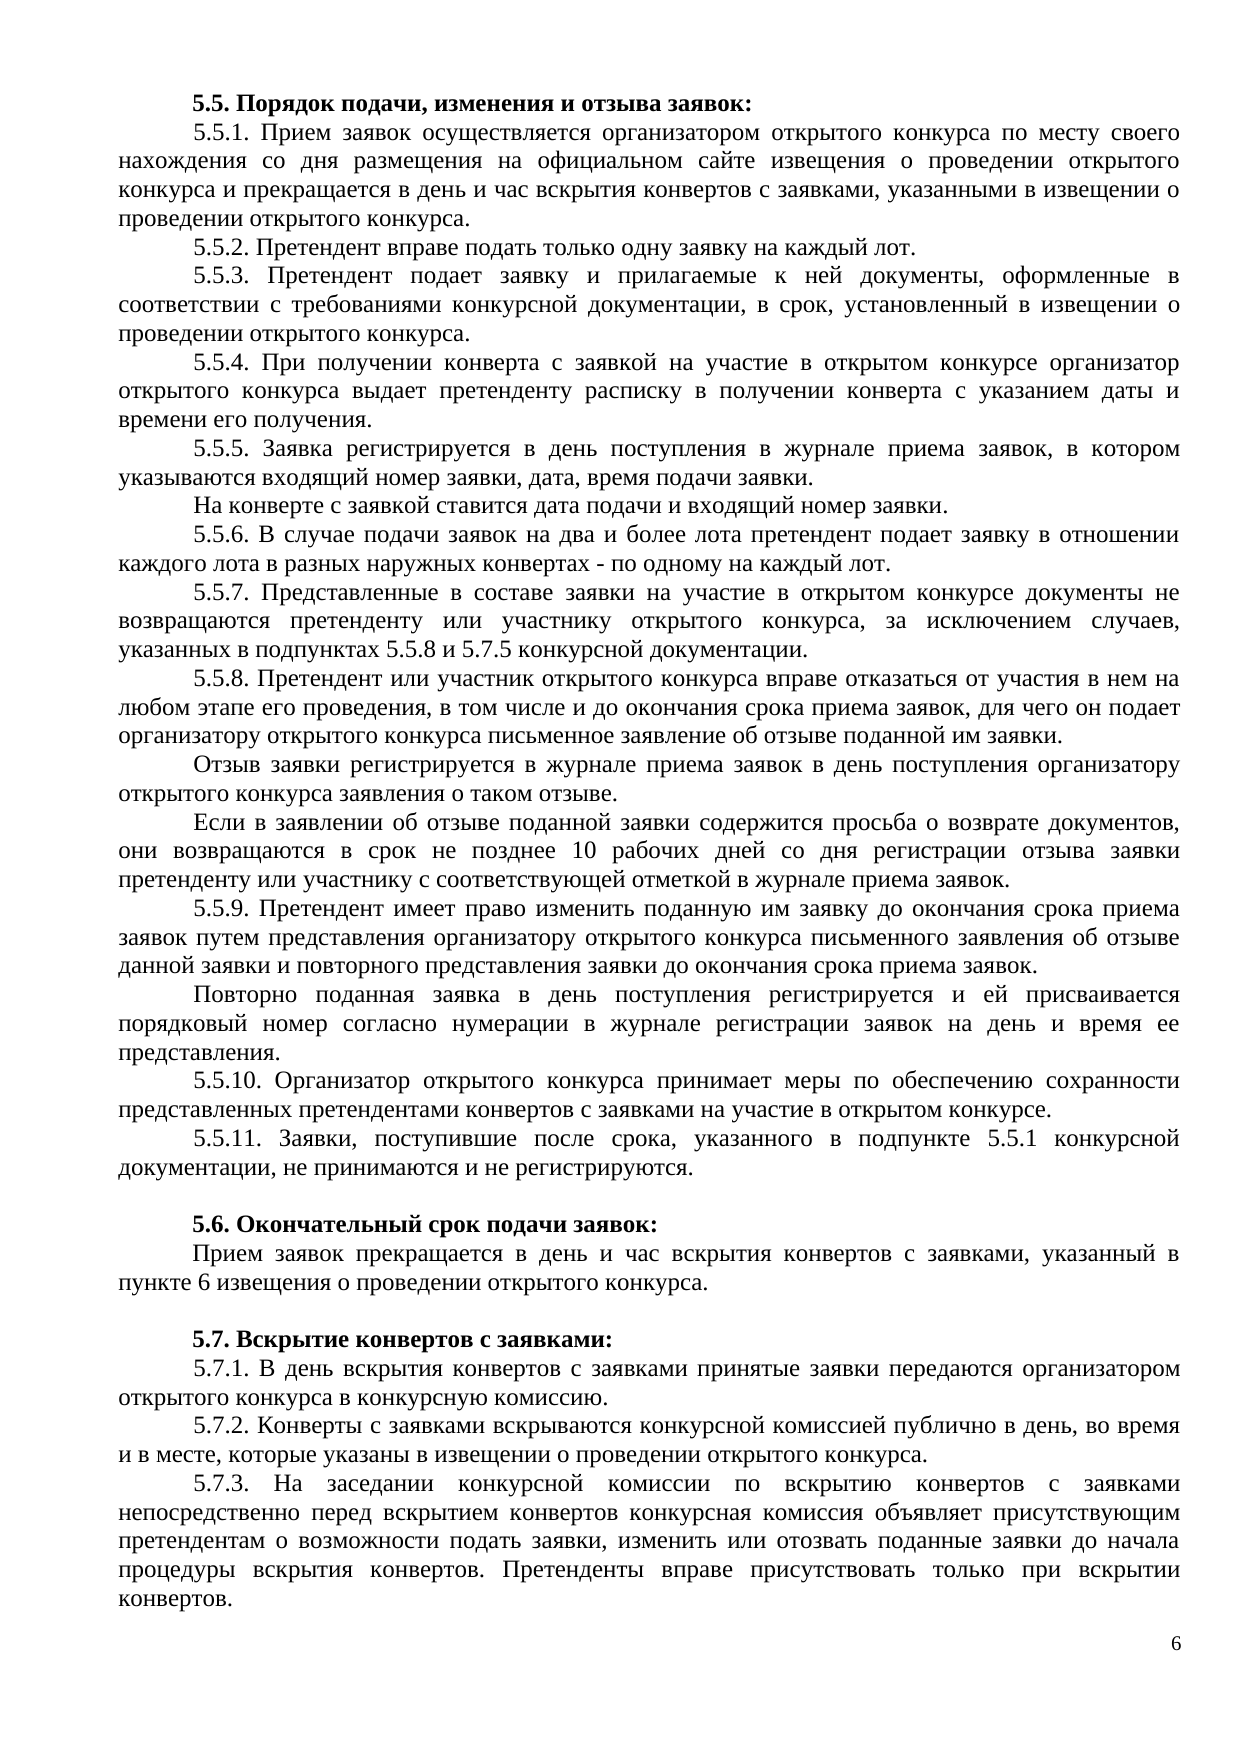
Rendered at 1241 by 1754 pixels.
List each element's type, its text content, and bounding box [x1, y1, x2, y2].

text 5.5.7. Представленные в составе заявки на участие в открытом конкурсе документы не возвращаются претенденту или участнику открытого конкурса, за исключением случаев, указанных в подпунктах 5.5.8 и 5.7.5 конкурсной документации. [118, 577, 1181, 663]
text 5.5.5. Заявка регистрируется в день поступления в журнале приема заявок, в котором указываются входящий номер заявки, дата, время подачи заявки. [118, 433, 1181, 490]
text Если в заявлении об отзыве поданной заявки содержится просьба о возврате документов, они возвращаются в срок не позднее 10 рабочих дней со дня регистрации отзыва заявки претенденту или участнику с соответствующей отметкой в журнале приема заявок. [118, 807, 1181, 893]
text 5.5. Порядок подачи, изменения и отзыва заявок: [118, 88, 1181, 117]
text 5.5.2. Претендент вправе подать только одну заявку на каждый лот. [118, 232, 1181, 260]
text 5.7.2. Конверты с заявками вскрываются конкурсной комиссией публично в день, во время и в месте, которые указаны в извещении о проведении открытого конкурса. [118, 1410, 1181, 1468]
text Отзыв заявки регистрируется в журнале приема заявок в день поступления организатору открытого конкурса заявления о таком отзыве. [118, 749, 1181, 807]
text 5.7. Вскрытие конвертов с заявками: [118, 1324, 1181, 1353]
text 5.5.9. Претендент имеет право изменить поданную им заявку до окончания срока приема заявок путем представления организатору открытого конкурса письменного заявления об отзыве данной заявки и повторного представления заявки до окончания срока приема заявок. [118, 893, 1181, 979]
text 5.5.4. При получении конверта с заявкой на участие в открытом конкурсе организатор открытого конкурса выдает претенденту расписку в получении конверта с указанием даты и времени его получения. [118, 347, 1181, 433]
text 5.7.3. На заседании конкурсной комиссии по вскрытию конвертов с заявками непосредственно перед вскрытием конвертов конкурсная комиссия объявляет присутствующим претендентам о возможности подать заявки, изменить или отозвать поданные заявки до начала процедуры вскрытия конвертов. Претенденты вправе присутствовать только при вскрытии конвертов. [118, 1468, 1181, 1612]
text 5.5.6. В случае подачи заявок на два и более лота претендент подает заявку в отношении каждого лота в разных наружных конвертах - по одному на каждый лот. [118, 519, 1181, 577]
text 5.5.11. Заявки, поступившие после срока, указанного в подпункте 5.5.1 конкурсной документации, не принимаются и не регистрируются. [118, 1123, 1181, 1180]
text На конверте с заявкой ставится дата подачи и входящий номер заявки. [118, 490, 1181, 519]
text Прием заявок прекращается в день и час вскрытия конвертов с заявками, указанный в пункте 6 извещения о проведении открытого конкурса. [118, 1238, 1181, 1295]
text 5.5.8. Претендент или участник открытого конкурса вправе отказаться от участия в нем на любом этапе его проведения, в том числе и до окончания срока приема заявок, для чего он подает организатору открытого конкурса письменное заявление об отзыве поданной им заявки. [118, 663, 1181, 749]
text 5.5.10. Организатор открытого конкурса принимает меры по обеспечению сохранности представленных претендентами конвертов с заявками на участие в открытом конкурсе. [118, 1065, 1181, 1123]
text Повторно поданная заявка в день поступления регистрируется и ей присваивается порядковый номер согласно нумерации в журнале регистрации заявок на день и время ее представления. [118, 979, 1181, 1065]
text 5.7.1. В день вскрытия конвертов с заявками принятые заявки передаются организатором открытого конкурса в конкурсную комиссию. [118, 1353, 1181, 1410]
text 5.5.3. Претендент подает заявку и прилагаемые к ней документы, оформленные в соответствии с требованиями конкурсной документации, в срок, установленный в извещении о проведении открытого конкурса. [118, 260, 1181, 347]
text 5.5.1. Прием заявок осуществляется организатором открытого конкурса по месту своего нахождения со дня размещения на официальном сайте извещения о проведении открытого конкурса и прекращается в день и час вскрытия конвертов с заявками, указанными в извещении о проведении открытого конкурса. [118, 117, 1181, 232]
text 5.6. Окончательный срок подачи заявок: [118, 1209, 1181, 1238]
